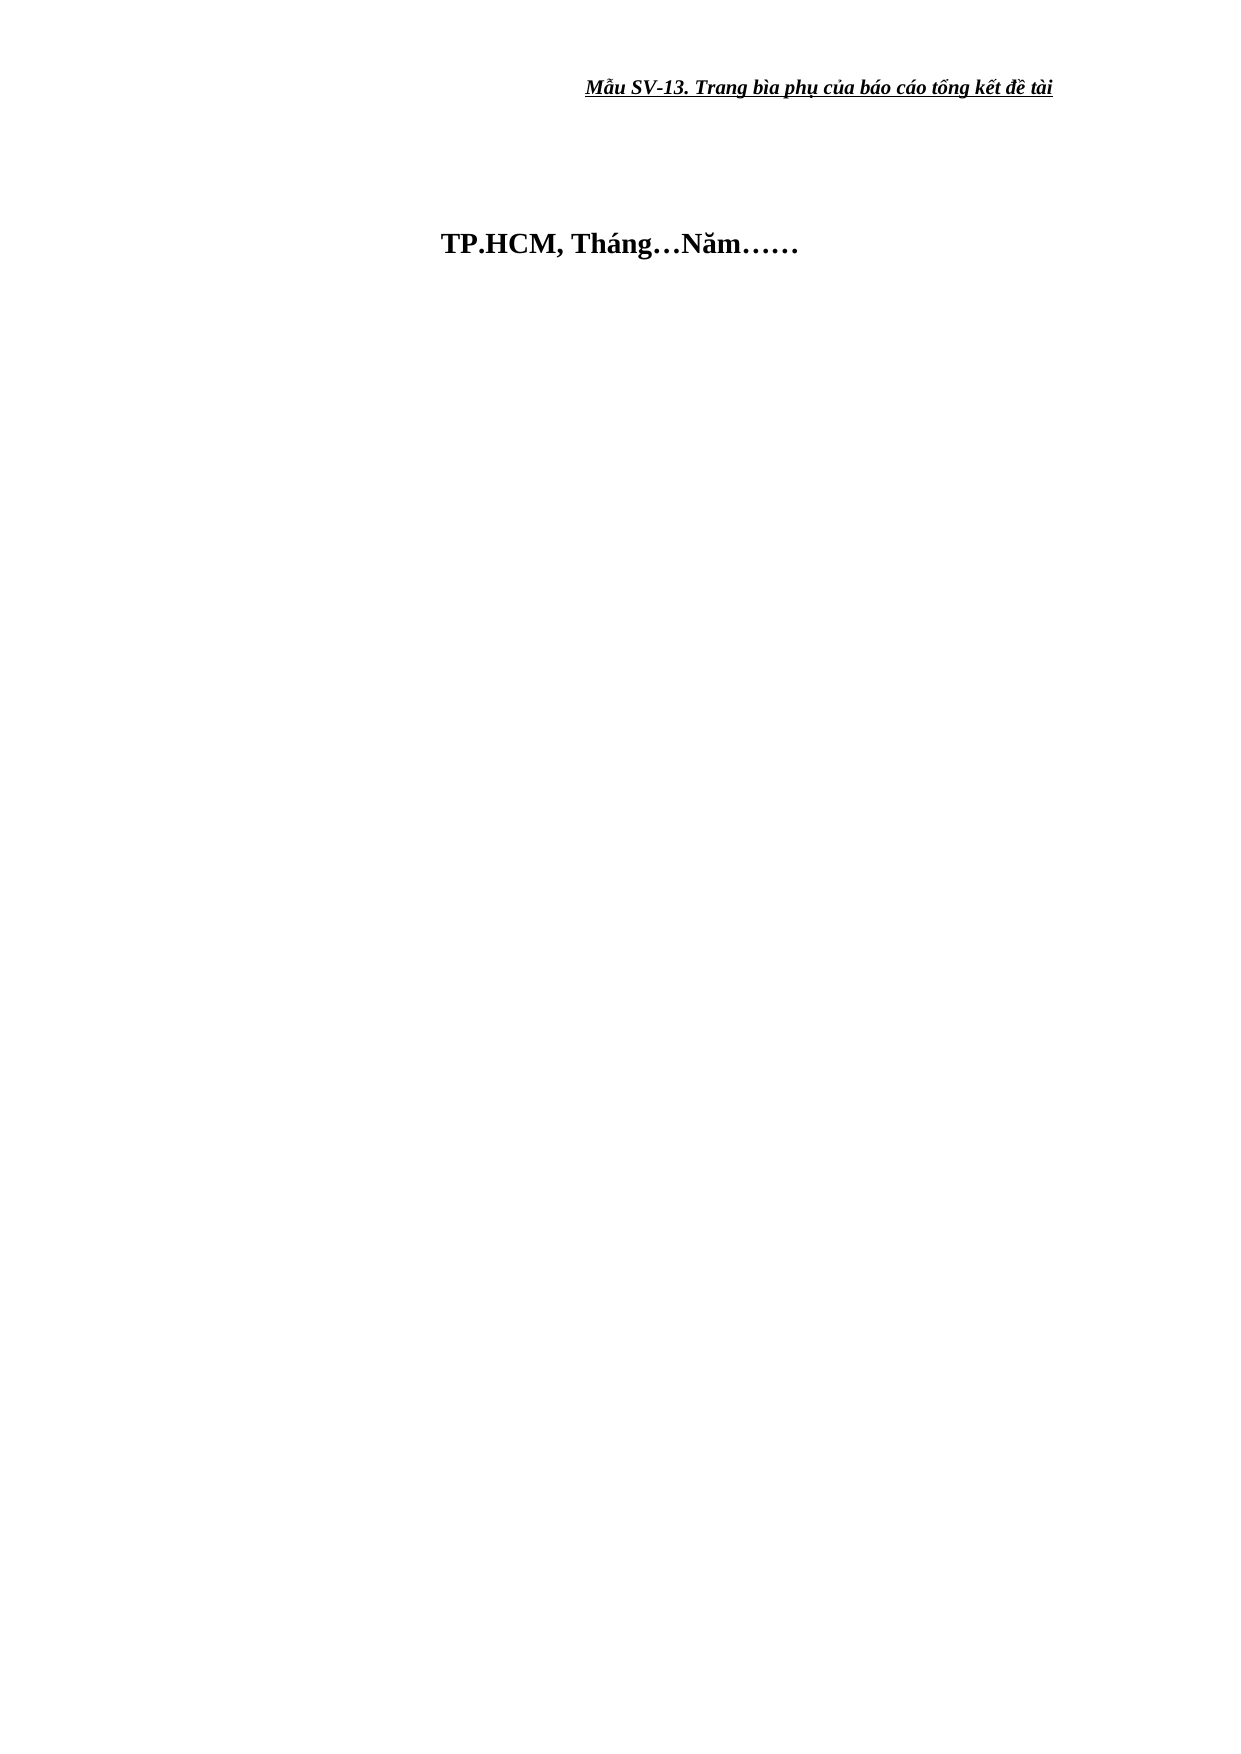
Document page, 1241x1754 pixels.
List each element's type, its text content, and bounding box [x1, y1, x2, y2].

text TP.HCM, Tháng…Năm…… [187, 226, 1053, 259]
